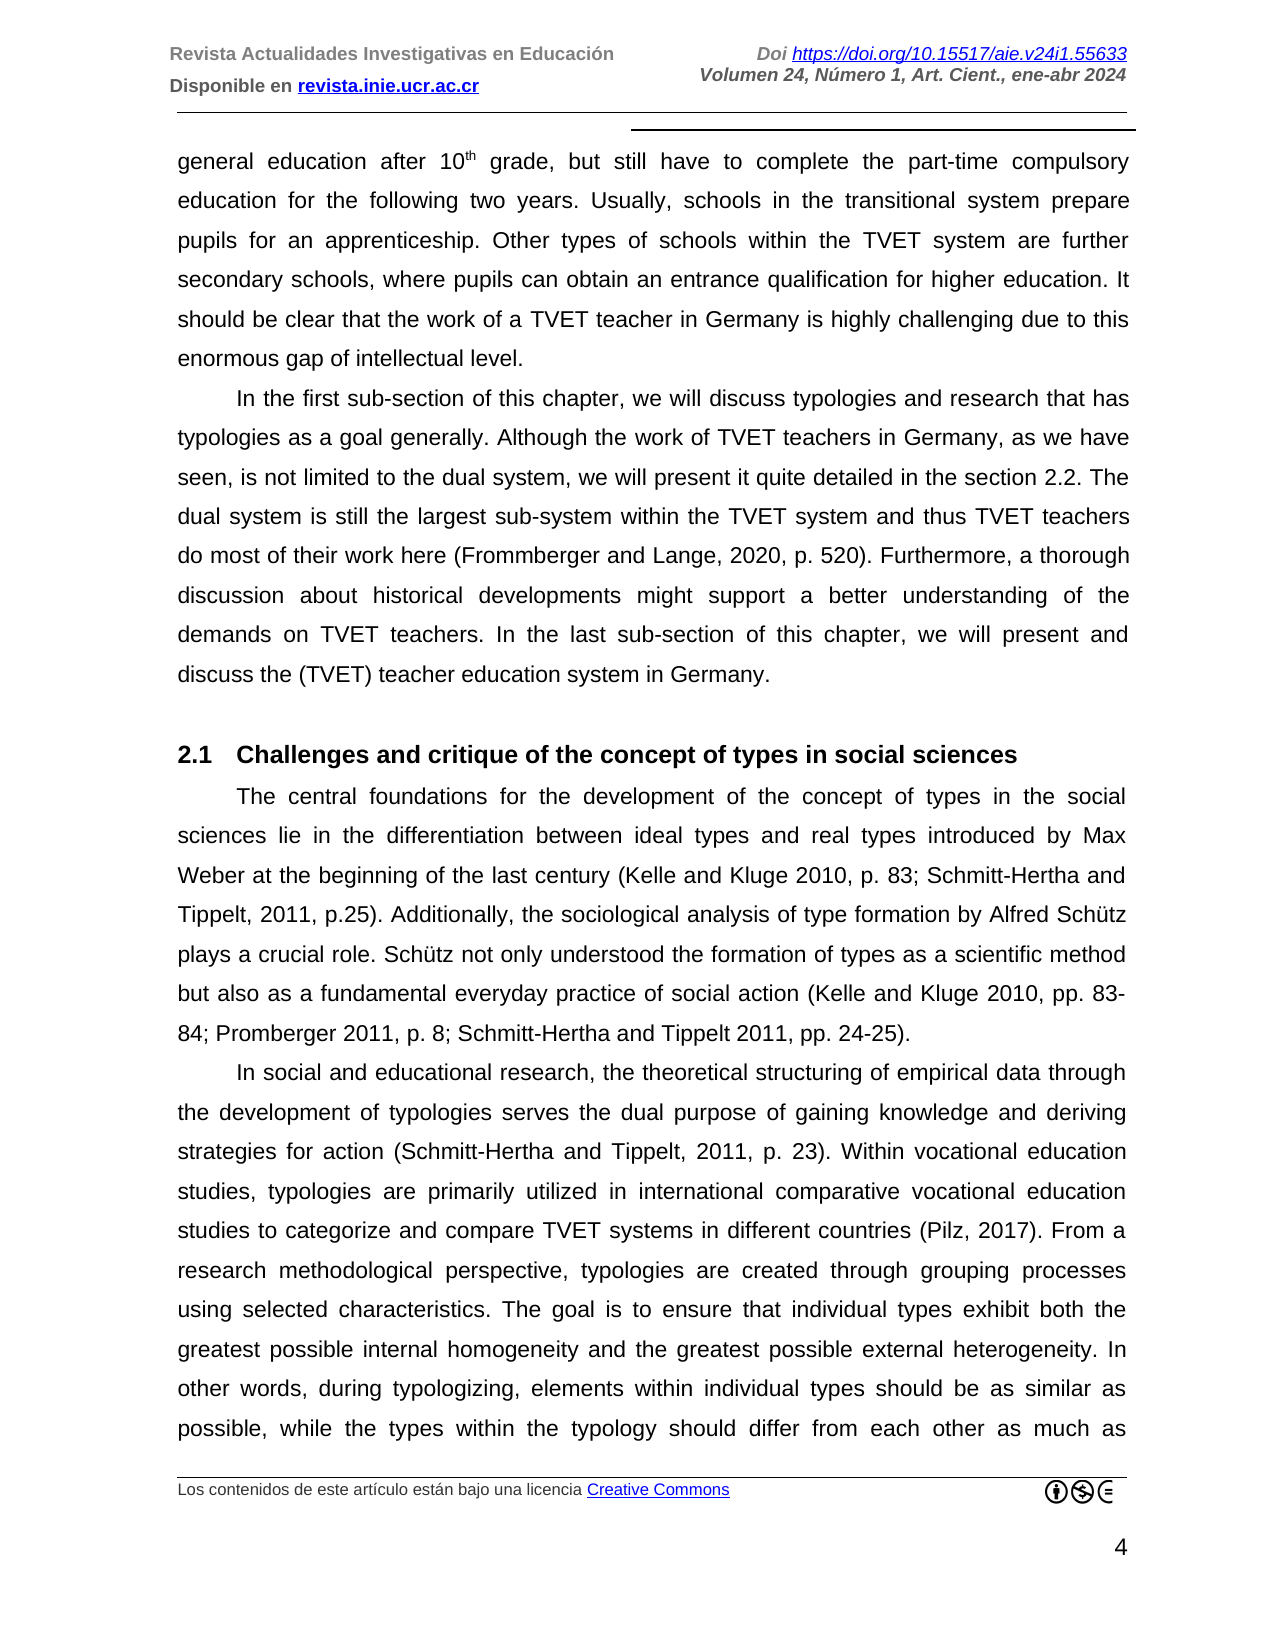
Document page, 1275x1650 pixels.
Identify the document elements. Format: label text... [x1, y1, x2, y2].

text In the first sub-section of this chapter, we will discuss typologies and research that has typologies as a goal generally. Although the work of TVET teachers in Germany, as we have seen, is not limited to the dual system, we will present it quite detailed in the section 2.2. The dual system is still the largest sub-system within the TVET system and thus TVET teachers do most of their work here (Frommberger and Lange, 2020, p. 520). Furthermore, a thorough discussion about historical developments might support a better understanding of the demands on TVET teachers. In the last sub-section of this chapter, we will present and discuss the (TVET) teacher education system in Germany. [177, 384, 1130, 687]
text The central foundations for the development of the concept of types in the social sciences lie in the differentiation between ideal types and real types introduced by Max Weber at the beginning of the last century (Kelle and Kluge 2010, p. 83; Schmitt-Hertha and Tippelt, 2011, p.25). Additionally, the sociological analysis of type formation by Alfred Schütz plays a crucial role. Schütz not only understood the formation of types as a scientific method but also as a fundamental everyday practice of social action (Kelle and Kluge 2010, pp. 83-84; Promberger 2011, p. 8; Schmitt-Hertha and Tippelt 2011, pp. 24-25). [177, 783, 1127, 1046]
subtitle Challenges and critique of the concept of types in social sciences [177, 740, 1127, 769]
picture [1045, 1480, 1113, 1505]
